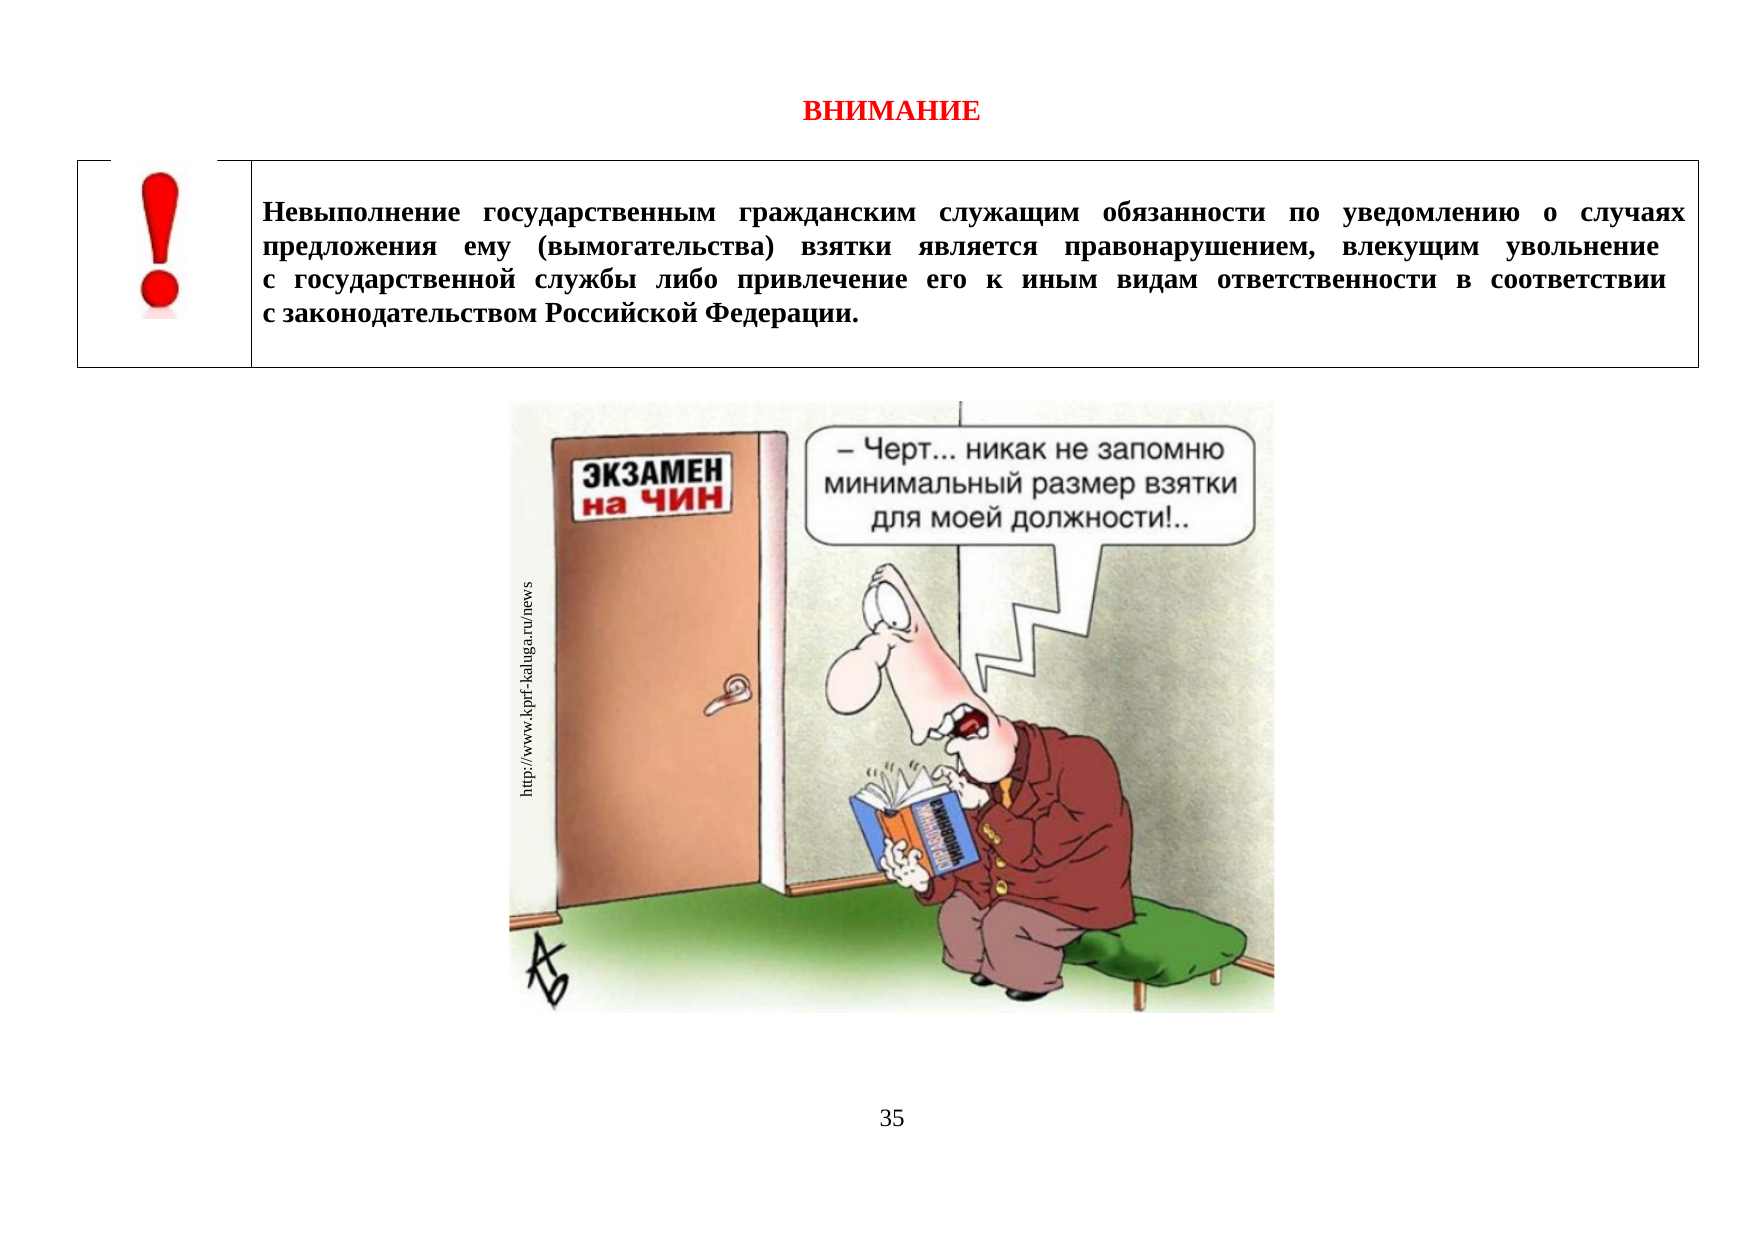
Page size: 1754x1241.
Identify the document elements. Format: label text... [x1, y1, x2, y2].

table_header Невыполнение государственным гражданским служащим обязанности по уведомлению о случаях предложения ему (вымогательства) взятки является правонарушением, влекущим увольнение с государственной службы либо привлечение его к иным видам ответственности в соответствии с законодательством Российской Федерации. [252, 161, 1698, 367]
picture [111, 160, 218, 319]
text ВНИМАНИЕ [89, 93, 1695, 126]
picture [509, 401, 1275, 1013]
table_header [78, 161, 251, 367]
